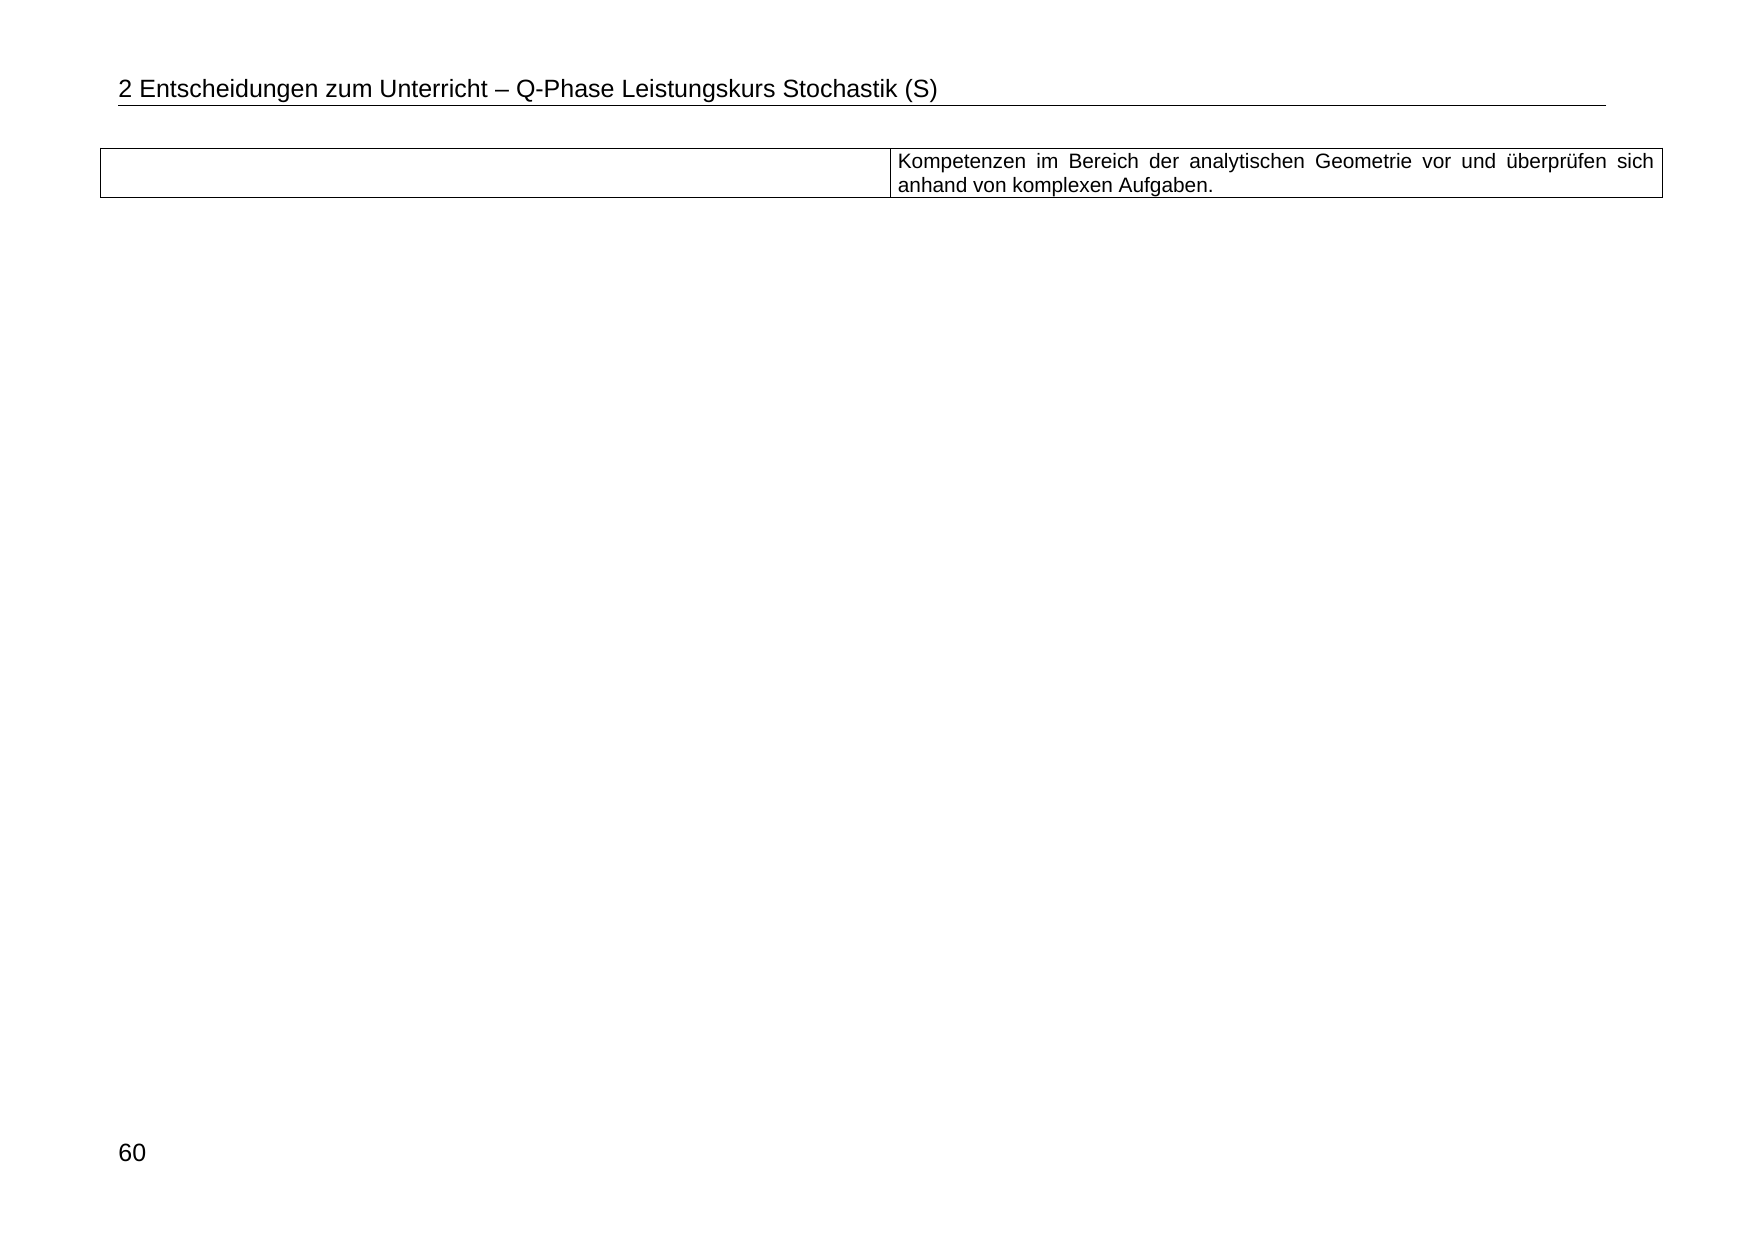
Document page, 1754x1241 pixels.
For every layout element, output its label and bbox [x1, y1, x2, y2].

table_cell [101, 149, 890, 197]
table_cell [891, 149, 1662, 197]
